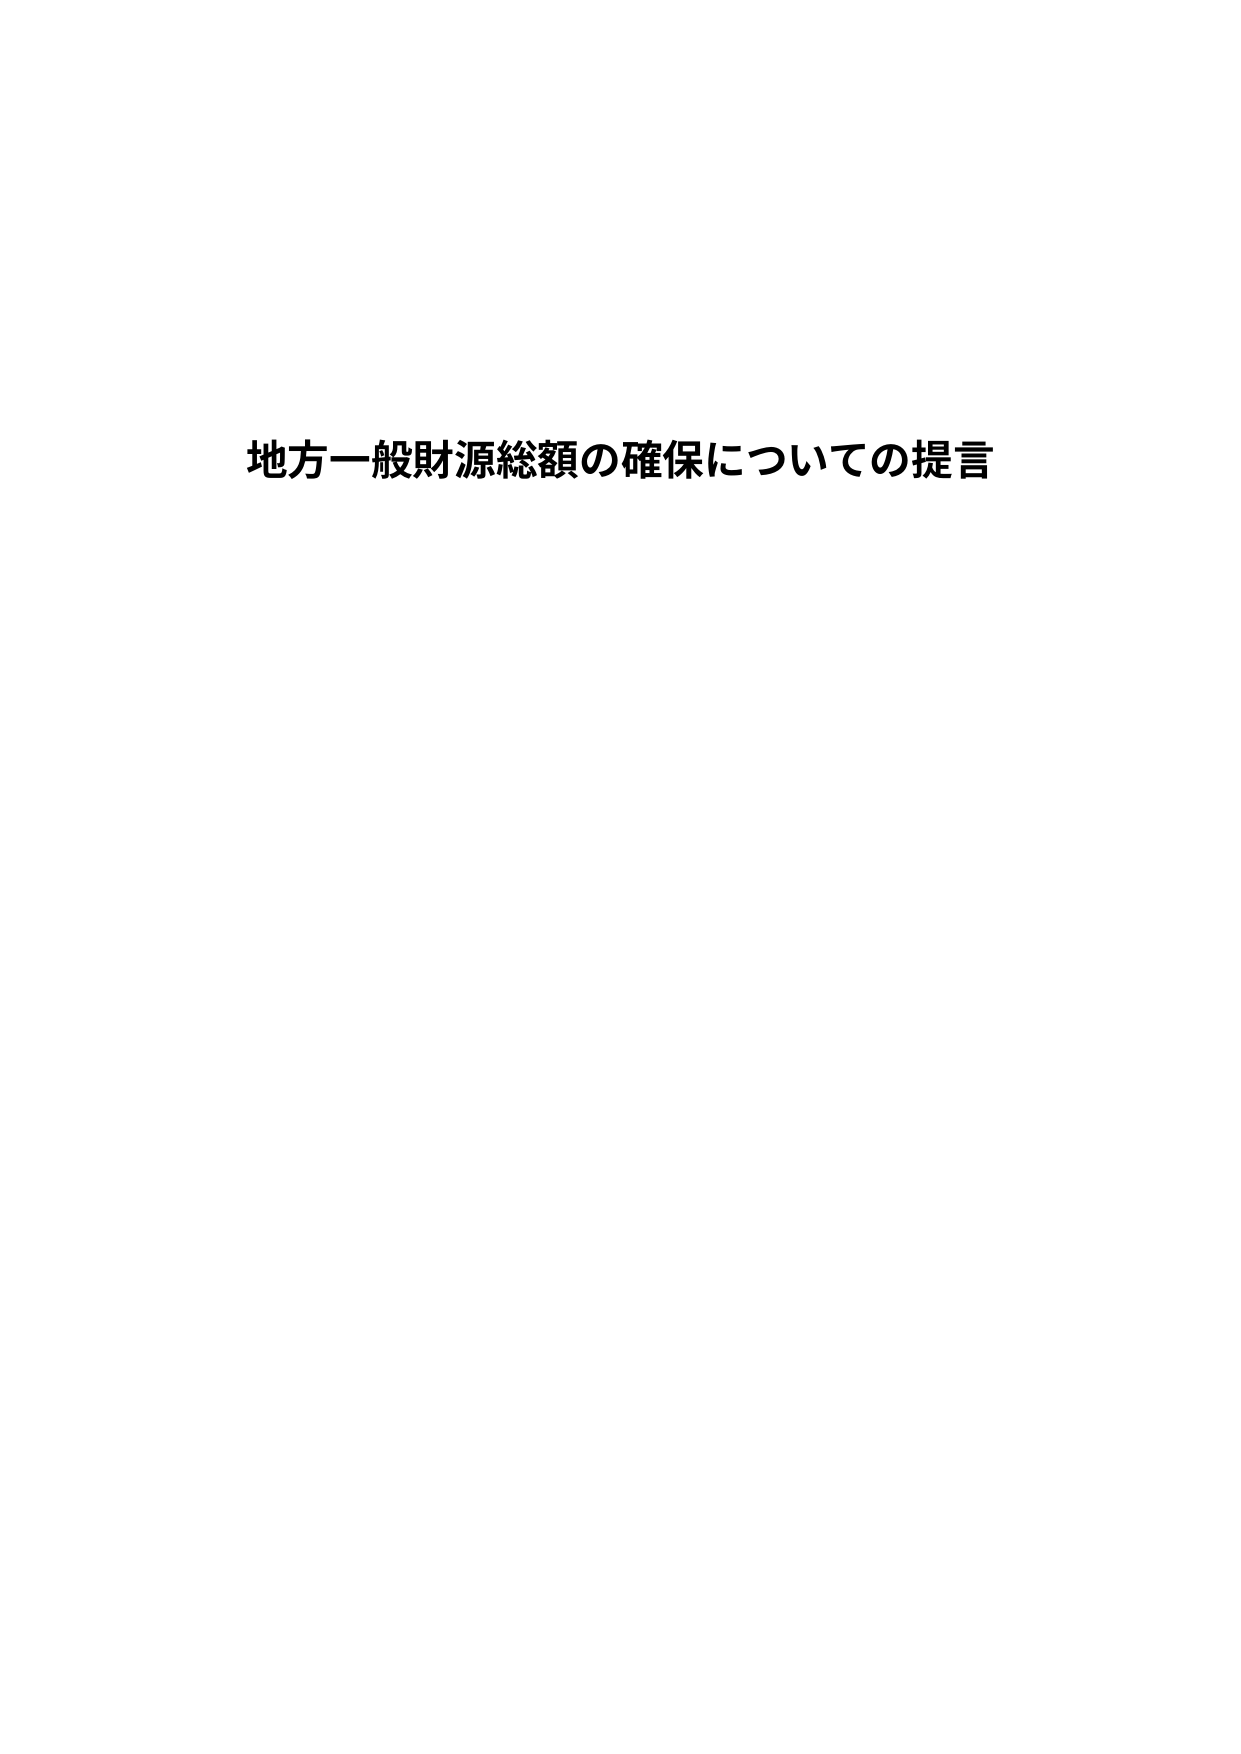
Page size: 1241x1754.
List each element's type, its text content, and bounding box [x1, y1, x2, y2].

text 地方一般財源総額の確保についての提言 [165, 419, 1075, 494]
